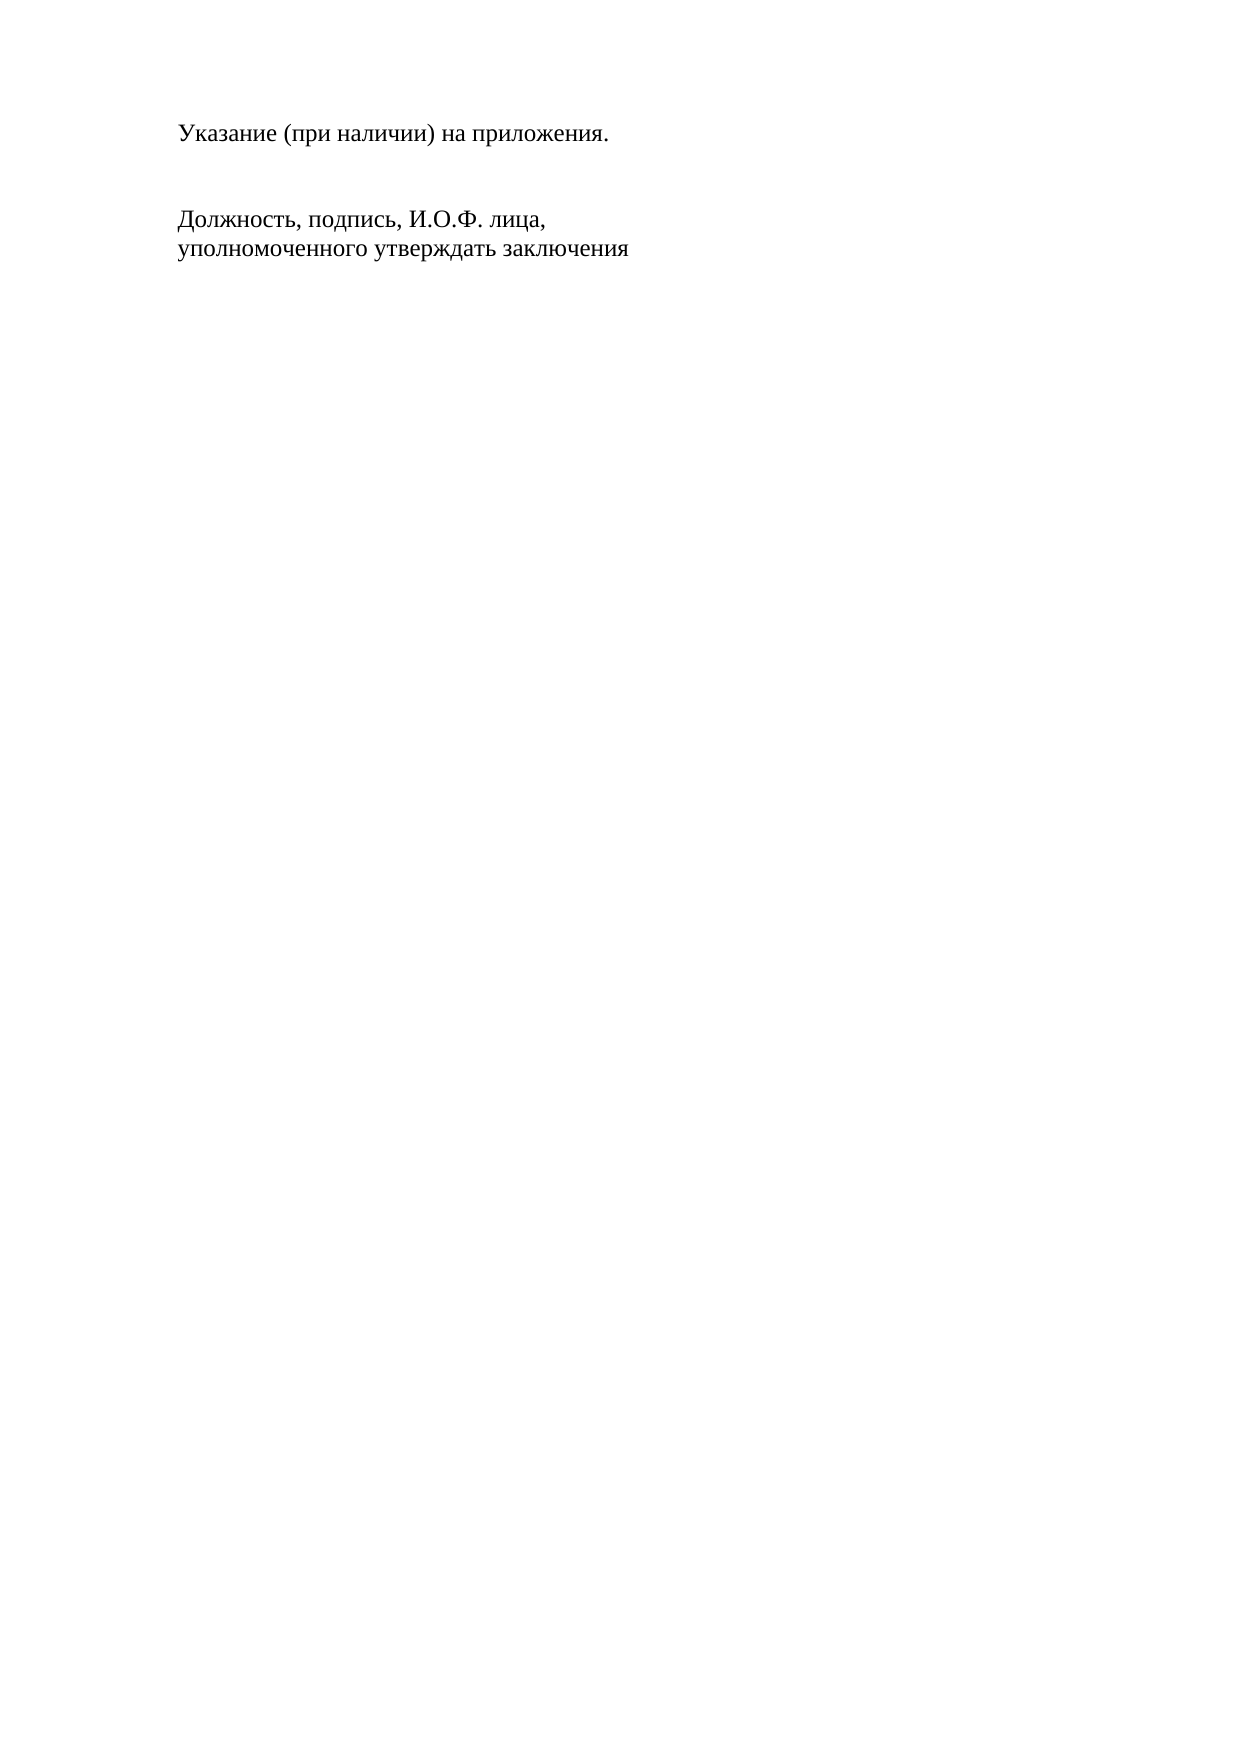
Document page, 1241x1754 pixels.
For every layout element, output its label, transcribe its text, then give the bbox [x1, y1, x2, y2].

text Должность, подпись, И.О.Ф. лица, [177, 204, 1152, 233]
text Указание (при наличии) на приложения. [177, 118, 1152, 147]
text уполномоченного утверждать заключения [177, 233, 1152, 262]
